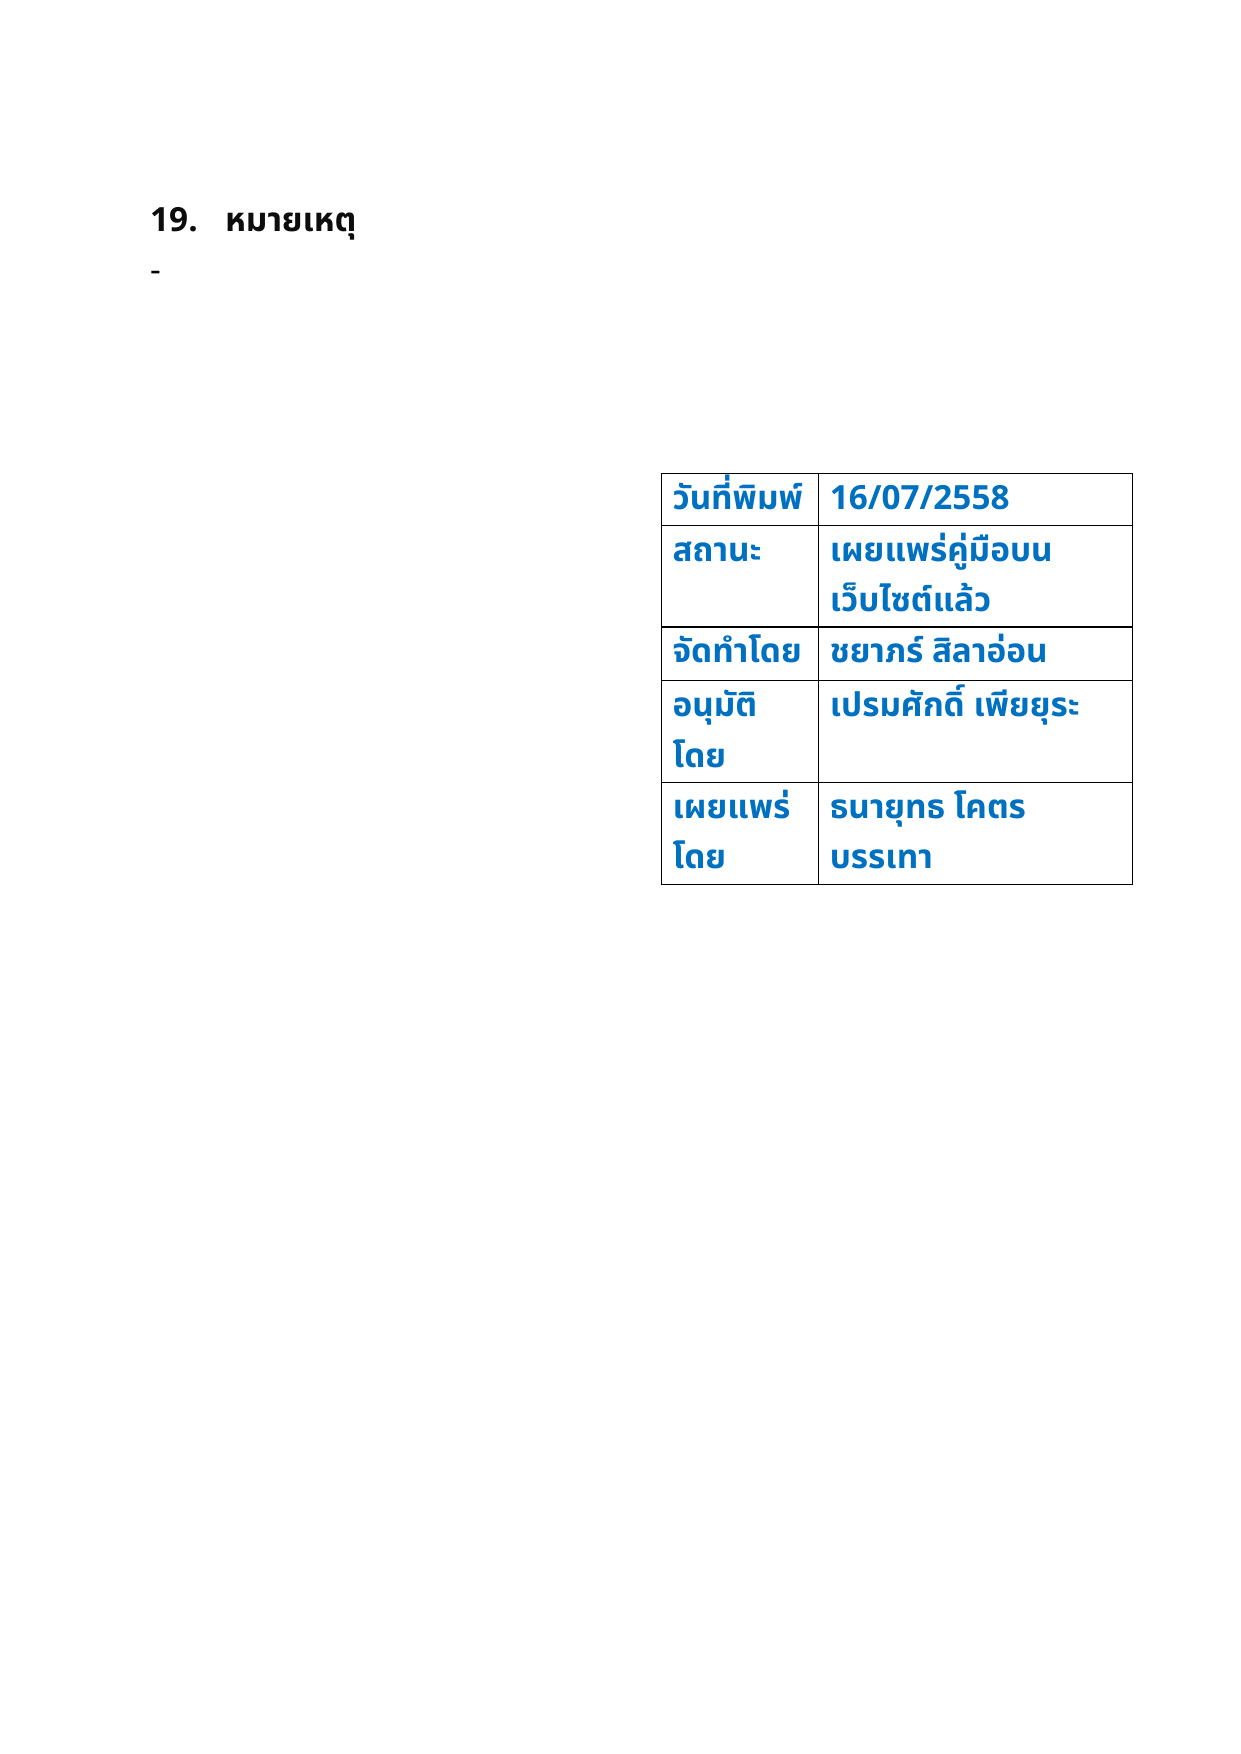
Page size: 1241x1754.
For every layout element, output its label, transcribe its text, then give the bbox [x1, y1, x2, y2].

table_cell เปรมศักดิ์ เพียยุระ [819, 681, 1132, 782]
table_cell อนุมัติโดย [662, 681, 818, 782]
table_cell เผยแพร่โดย [662, 783, 818, 884]
table_header วันที่พิมพ์ [662, 474, 818, 524]
table_cell จัดทำโดย [662, 628, 818, 680]
list หมายเหตุ [150, 195, 1090, 246]
text - [150, 246, 1090, 291]
table_cell ชยาภร์ สิลาอ่อน [819, 628, 1132, 680]
table_cell สถานะ [662, 526, 818, 626]
table_cell เผยแพร่คู่มือบนเว็บไซต์แล้ว [819, 526, 1132, 626]
table_header 16/07/2558 [819, 474, 1132, 524]
table_cell ธนายุทธ โคตรบรรเทา [819, 783, 1132, 884]
